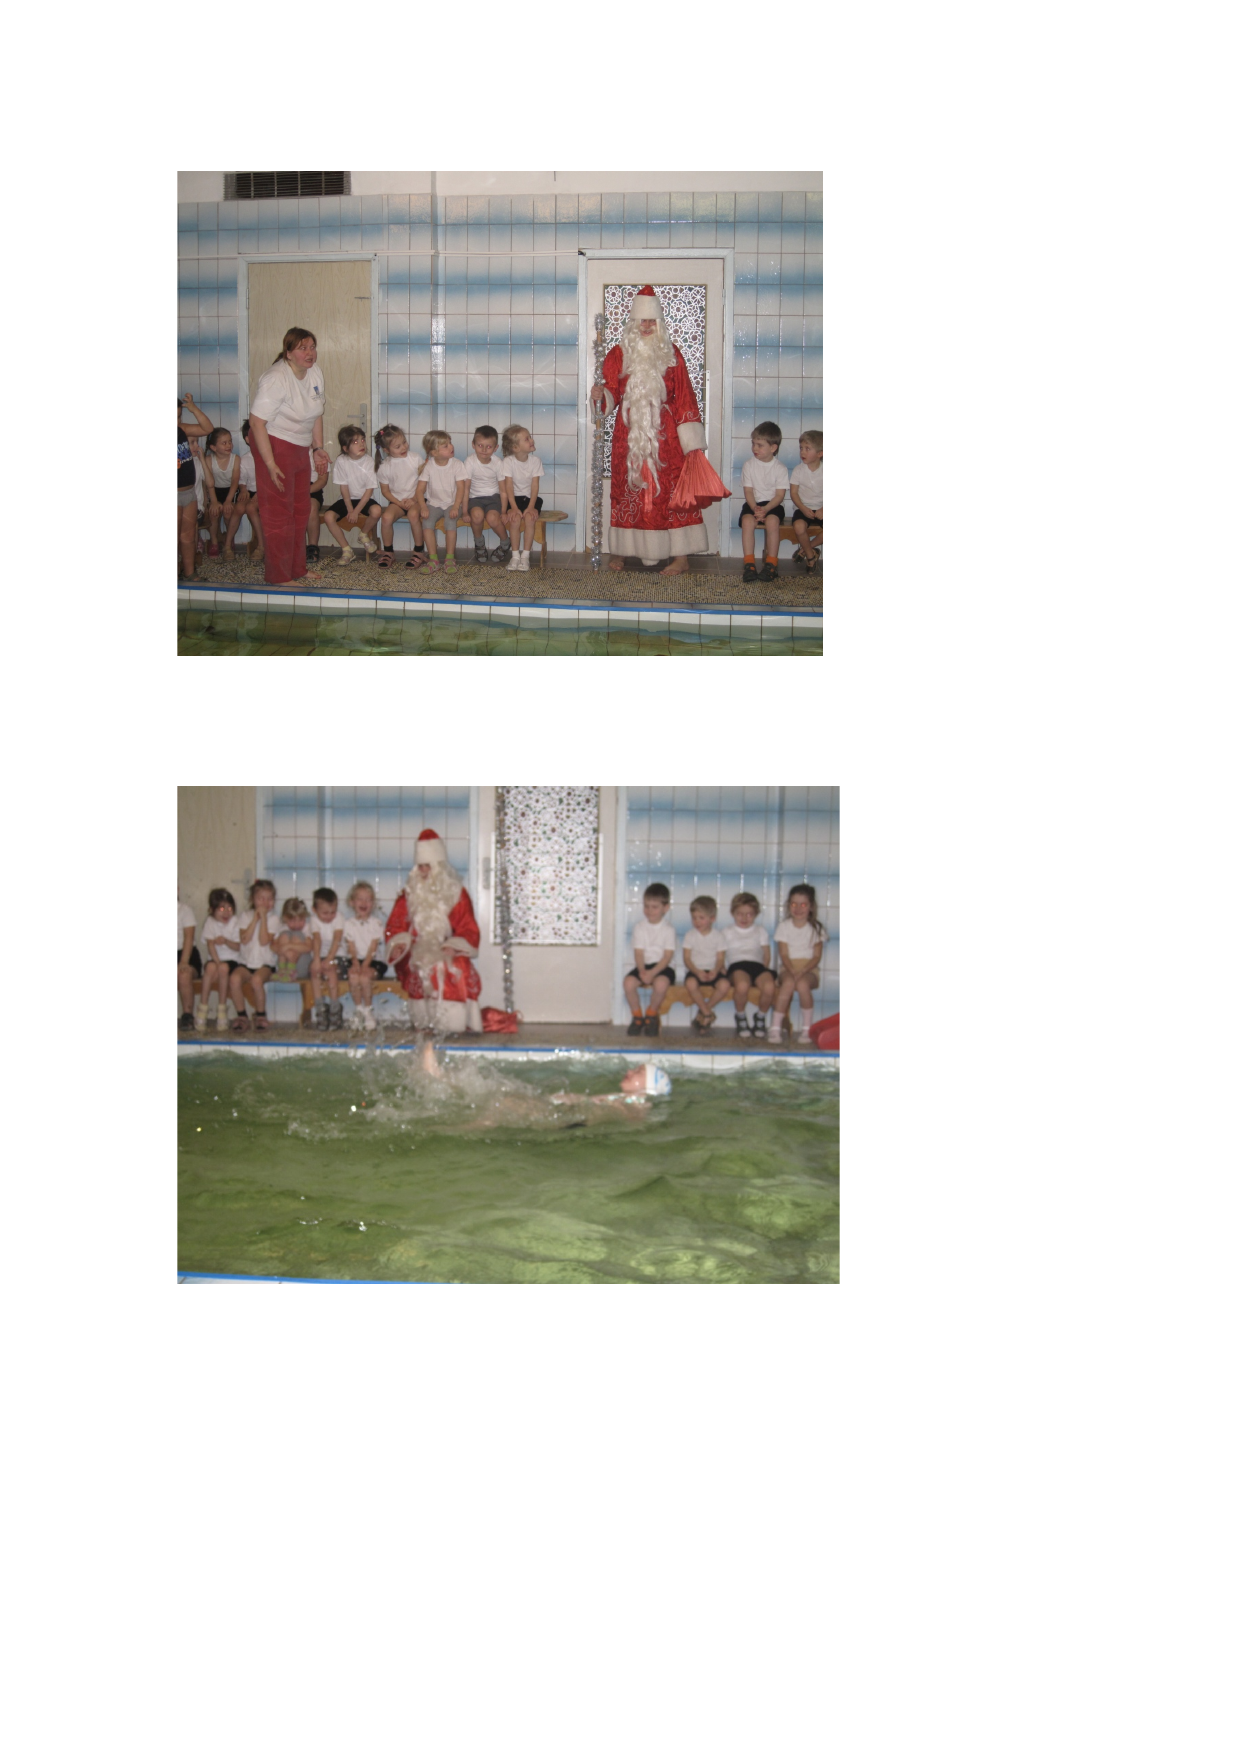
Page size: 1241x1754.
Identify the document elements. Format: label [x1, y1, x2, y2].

picture [177, 171, 823, 656]
picture [177, 786, 840, 1284]
